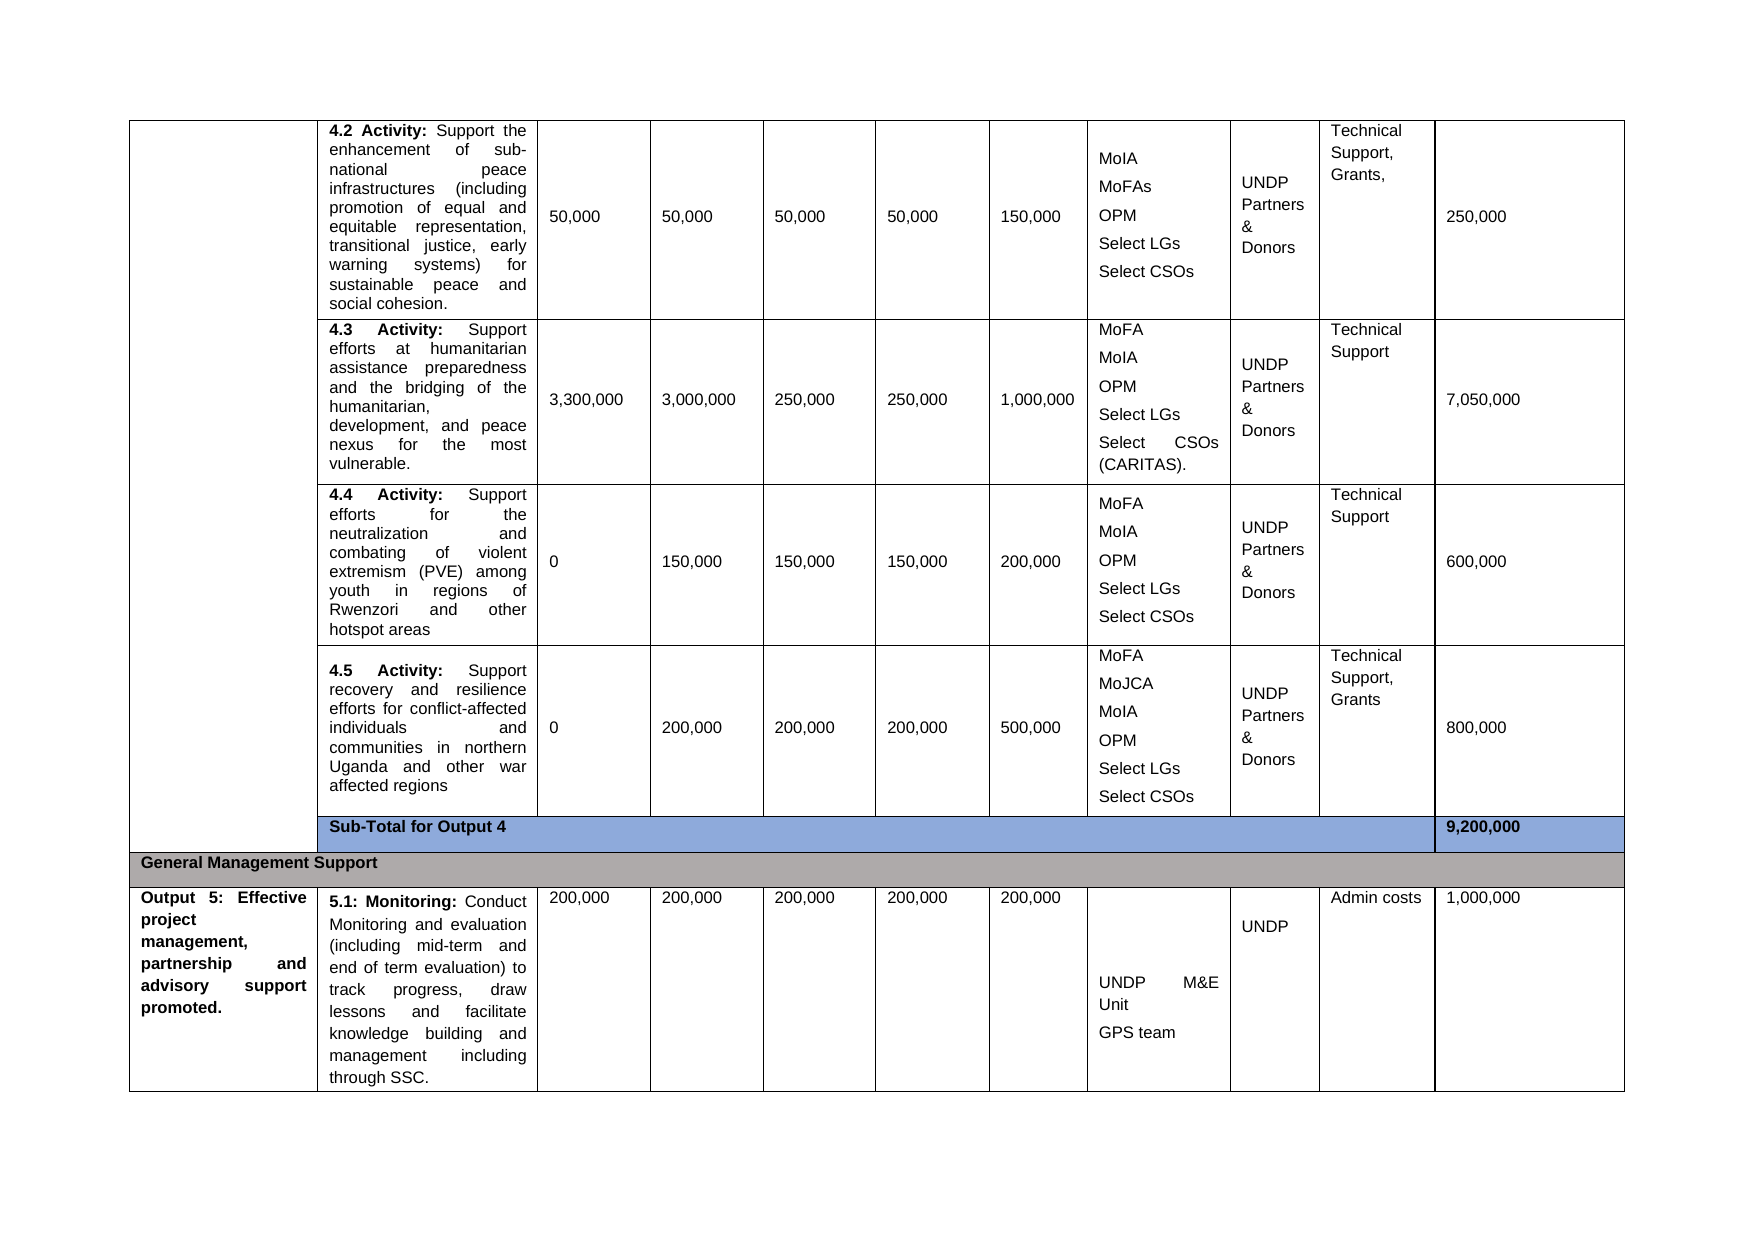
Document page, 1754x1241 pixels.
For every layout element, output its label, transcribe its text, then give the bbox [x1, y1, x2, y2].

table_cell 9,200,000 [1436, 817, 1624, 852]
table_cell 7,050,000 [1436, 320, 1624, 484]
table_cell 50,000 [538, 121, 650, 319]
table_cell UNDP Partners & Donors [1231, 320, 1319, 484]
table_cell 4.3 Activity: Support efforts at humanitarian assistance preparedness and the bridging of the humanitarian, development, and peace nexus for the most vulnerable. [318, 320, 537, 484]
table_cell 200,000 [651, 888, 763, 1091]
table_cell 600,000 [1436, 485, 1624, 645]
table_cell 0 [538, 646, 650, 816]
table_cell Technical Support, Grants [1320, 646, 1434, 816]
table_cell 200,000 [764, 888, 875, 1091]
table_cell 250,000 [1436, 121, 1624, 319]
table_cell UNDP [1231, 888, 1319, 1091]
table_cell 4.5 Activity: Support recovery and resilience efforts for conflict-affected individuals and communities in northern Uganda and other war affected regions [318, 646, 537, 816]
table_cell 250,000 [876, 320, 989, 484]
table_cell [1231, 121, 1319, 319]
table_cell 150,000 [764, 485, 875, 645]
table_cell 3,000,000 [651, 320, 763, 484]
table_cell 200,000 [990, 888, 1087, 1091]
table_cell 800,000 [1436, 646, 1624, 816]
table_cell 200,000 [764, 646, 875, 816]
table_cell 5.1: Monitoring: Conduct Monitoring and evaluation (including mid-term and end of term evaluation) to track progress, draw lessons and facilitate knowledge building and management including through SSC. [318, 888, 537, 1091]
table_cell 50,000 [876, 121, 989, 319]
table_cell UNDP Partners & Donors [1231, 485, 1319, 645]
table_cell General Management Support [130, 853, 1624, 887]
table_cell 50,000 [651, 121, 763, 319]
table_cell UNDP Partners & Donors [1231, 646, 1319, 816]
table_cell UNDP M&E Unit GPS team [1088, 888, 1230, 1091]
table_cell 200,000 [876, 646, 989, 816]
table_cell 200,000 [990, 485, 1087, 645]
table_cell Technical Support, Grants, [1320, 121, 1434, 319]
table_cell 150,000 [651, 485, 763, 645]
table_cell 200,000 [876, 888, 989, 1091]
table_cell MoIA MoFAs OPM Select LGs Select CSOs [1088, 121, 1230, 319]
table_cell 150,000 [876, 485, 989, 645]
table_cell 0 [538, 485, 650, 645]
table_cell 3,300,000 [538, 320, 650, 484]
table_cell 50,000 [764, 121, 875, 319]
table_cell 250,000 [764, 320, 875, 484]
table_cell Technical Support [1320, 320, 1434, 484]
table_cell 200,000 [651, 646, 763, 816]
table_cell 1,000,000 [1436, 888, 1624, 1091]
table_cell MoFA MoIA OPM Select LGs Select CSOs [1088, 485, 1230, 645]
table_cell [130, 888, 317, 1091]
table_cell 200,000 [538, 888, 650, 1091]
table_cell MoFA MoIA OPM Select LGs Select CSOs (CARITAS). [1088, 320, 1230, 484]
table_cell 1,000,000 [990, 320, 1087, 484]
table_cell 500,000 [990, 646, 1087, 816]
table_cell Sub-Total for Output 4 [318, 817, 1434, 852]
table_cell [130, 121, 317, 852]
table_cell Technical Support [1320, 485, 1434, 645]
table_cell Admin costs [1320, 888, 1434, 1091]
table_cell 4.4 Activity: Support efforts for the neutralization and combating of violent extremism (PVE) among youth in regions of Rwenzori and other hotspot areas [318, 485, 537, 645]
table_cell MoFA MoJCA MoIA OPM Select LGs Select CSOs [1088, 646, 1230, 816]
table_cell 150,000 [990, 121, 1087, 319]
table_cell 4.2 Activity: Support the enhancement of sub-national peace infrastructures (including promotion of equal and equitable representation, transitional justice, early warning systems) for sustainable peace and social cohesion. [318, 121, 537, 319]
